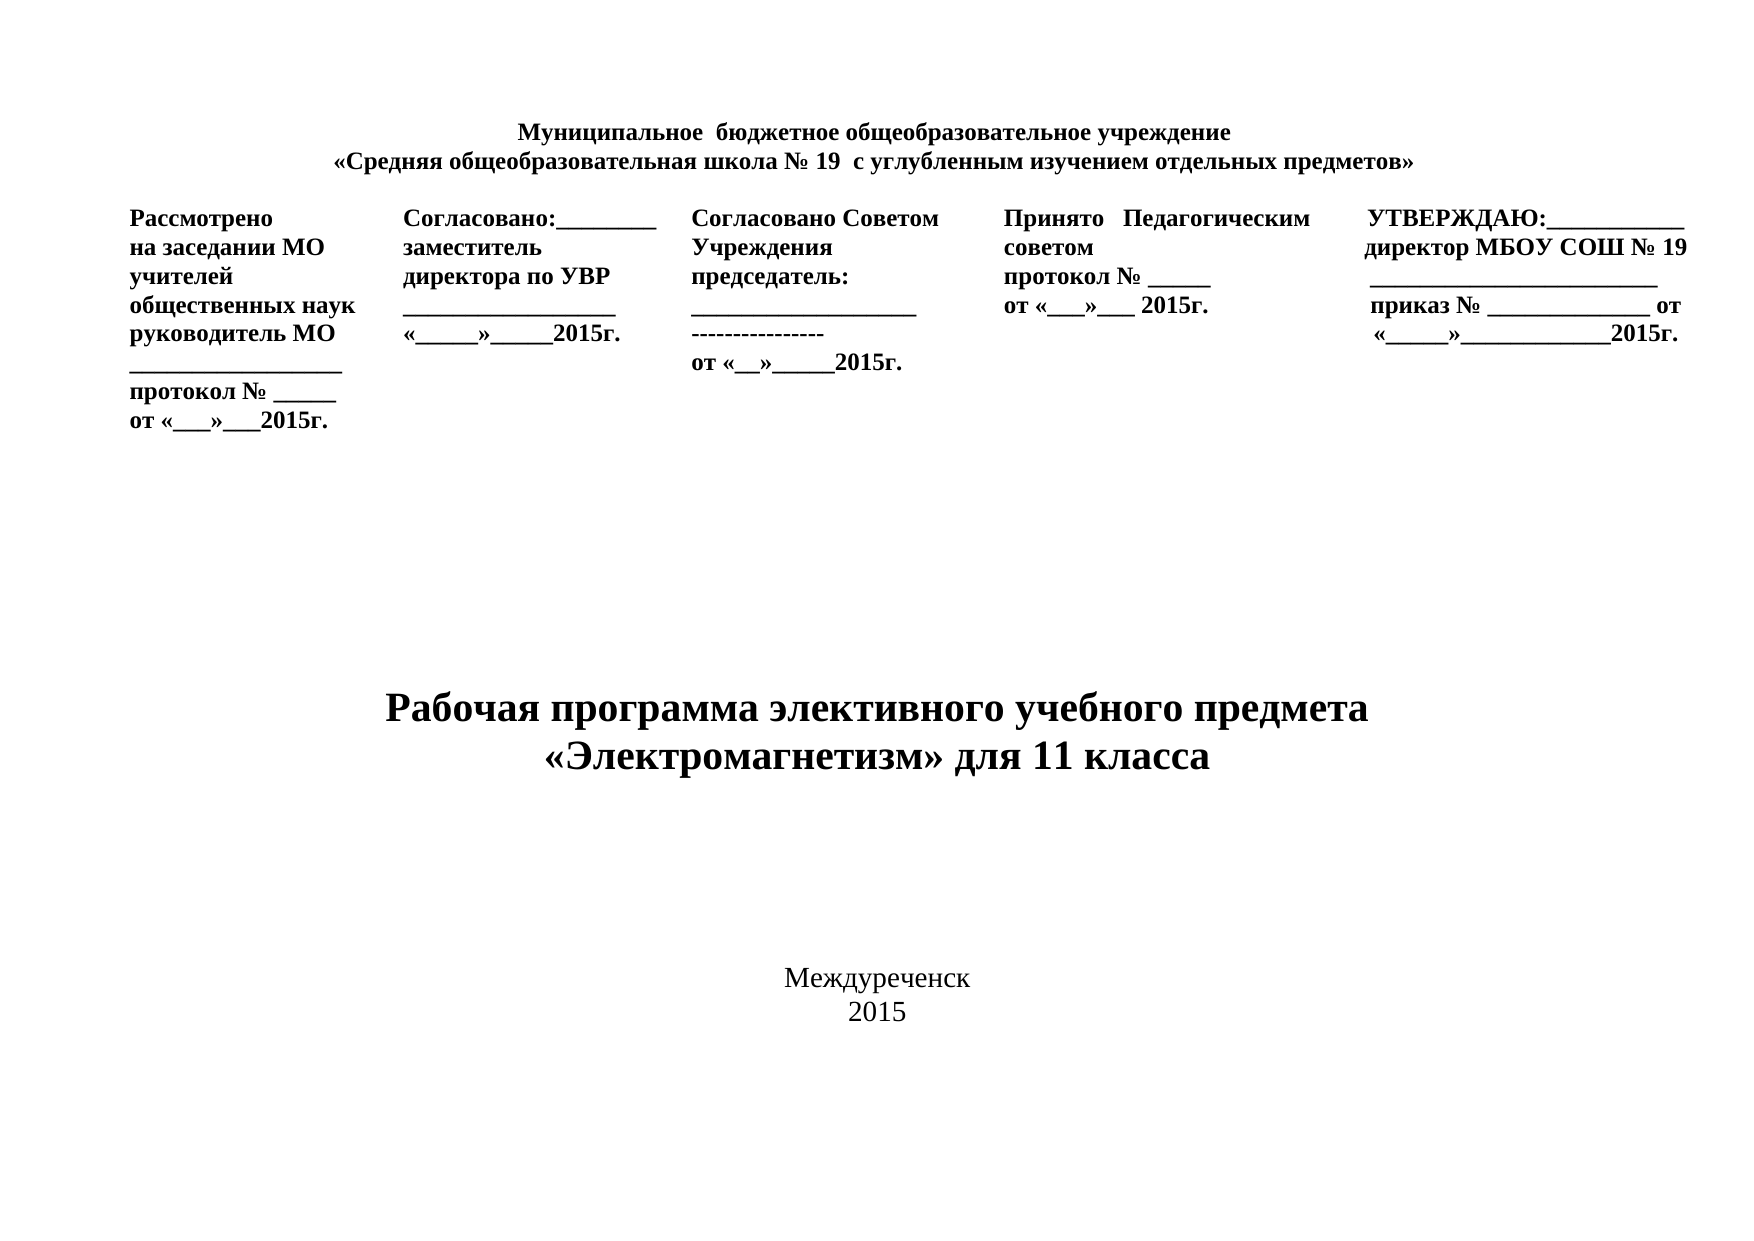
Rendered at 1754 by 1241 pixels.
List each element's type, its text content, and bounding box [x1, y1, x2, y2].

table_header Согласовано Советом Учреждения председатель: __________________ ---------------- от «__»_____2015г. [680, 204, 992, 635]
table_header УТВЕРЖДАЮ:___________ директор МБОУ СОШ № 19 _______________________ приказ № _____________ от «_____»____________2015г. [1328, 204, 1730, 635]
text Муниципальное бюджетное общеобразовательное учреждение [118, 117, 1630, 146]
table_header Рассмотрено на заседании МО учителей общественных наук руководитель МО _________________ протокол № _____ от «___»___2015г. [118, 204, 392, 635]
text 2015 [118, 994, 1636, 1028]
text «Средняя общеобразовательная школа № 19 с углубленным изучением отдельных предметов» [118, 146, 1630, 175]
table_header Принято Педагогическим советом протокол № _____ от «___»___ 2015г. [993, 204, 1327, 635]
text Рабочая программа элективного учебного предмета [118, 683, 1636, 731]
table_header Согласовано:________ заместитель директора по УВР _________________ «_____»_____2015г. [392, 204, 680, 635]
text «Электромагнетизм» для 11 класса [118, 731, 1636, 778]
text Междуреченск [118, 961, 1636, 994]
